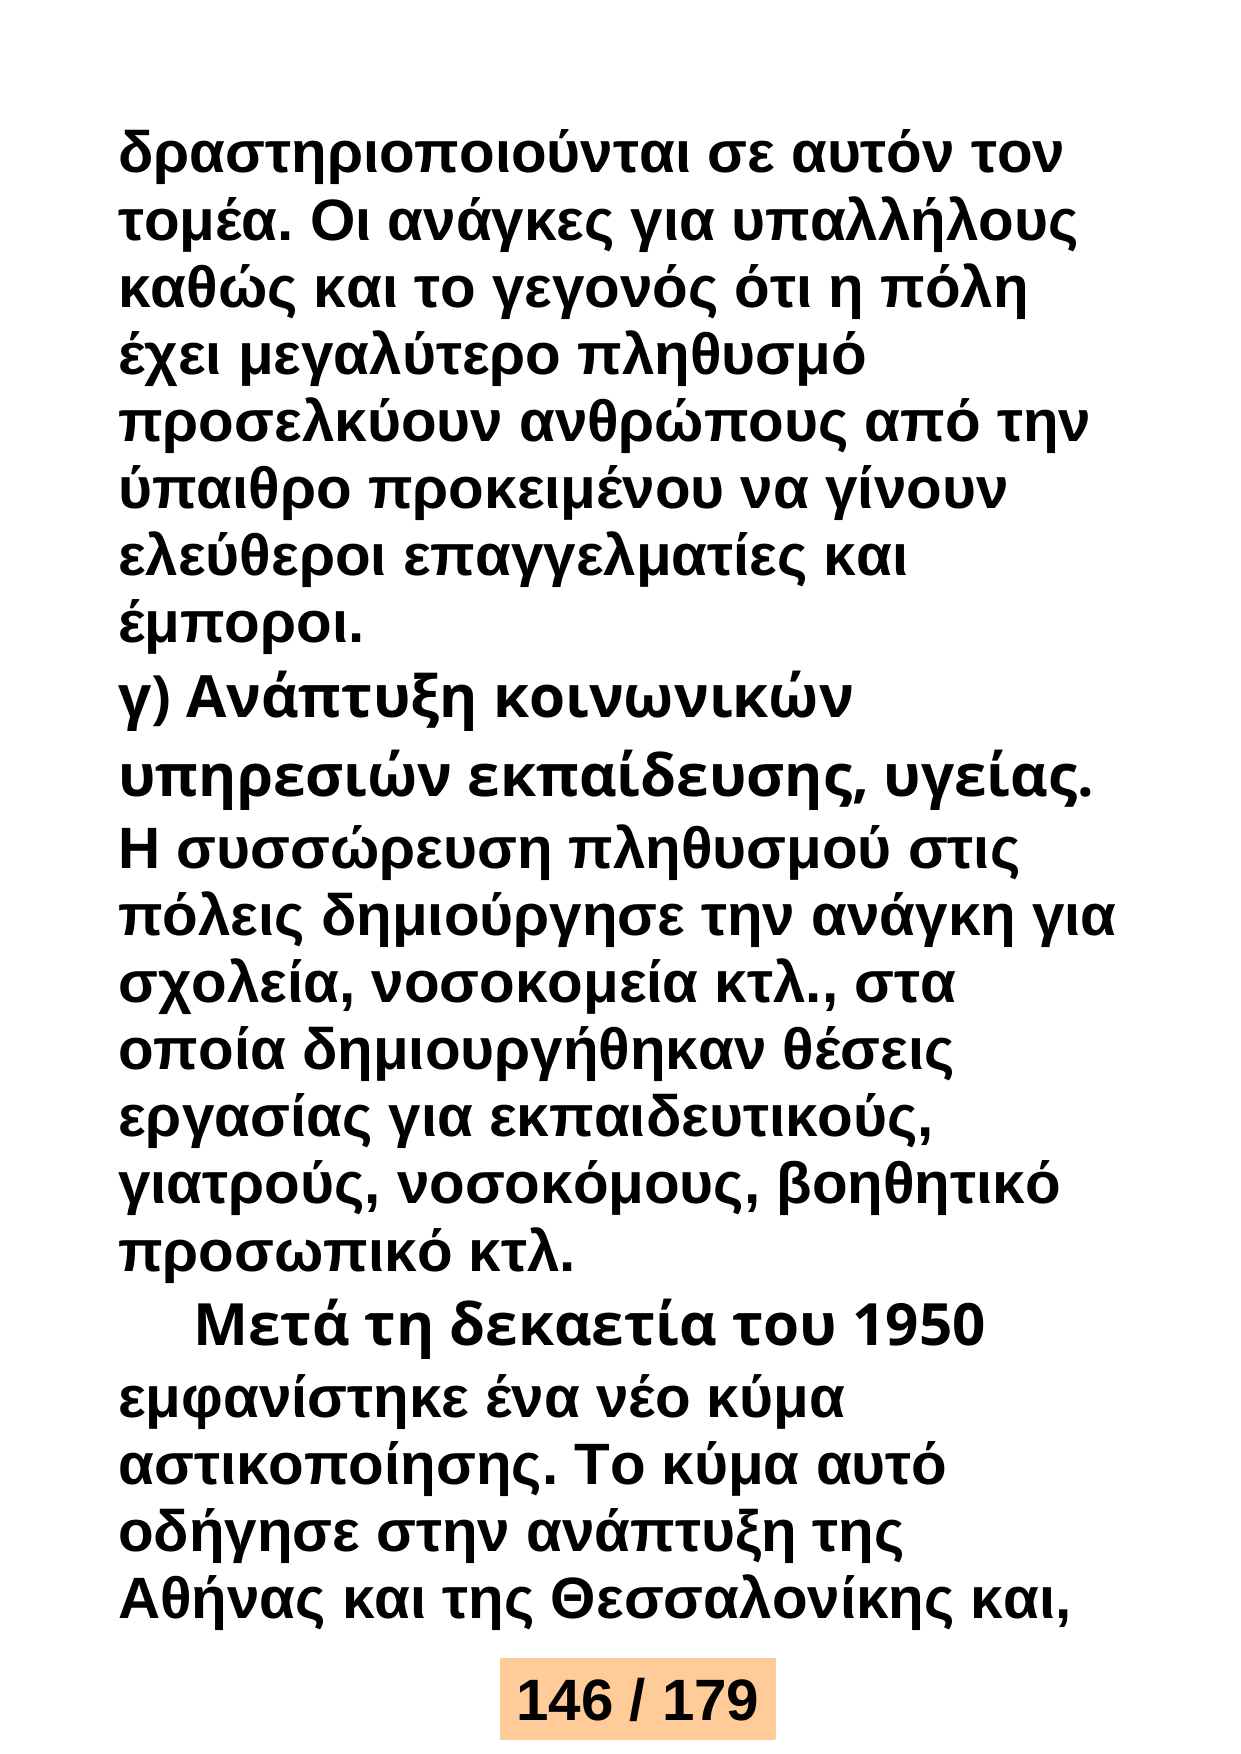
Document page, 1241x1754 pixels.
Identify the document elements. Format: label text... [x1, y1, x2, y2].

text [118, 1283, 1122, 1631]
text γ) Ανάπτυξη κοινωνικών υπηρεσιών εκπαίδευσης, υγείας. Η συσσώρευση πληθυσμού στις πόλεις δημιούργησε την ανάγκη για σχολεία, νοσοκομεία κτλ., στα οποία δημιουργήθηκαν θέσεις εργασίας για εκπαιδευτικούς, γιατρούς, νοσοκόμους, βοηθητικό προσωπικό κτλ. [118, 655, 1122, 1283]
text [118, 118, 1122, 655]
